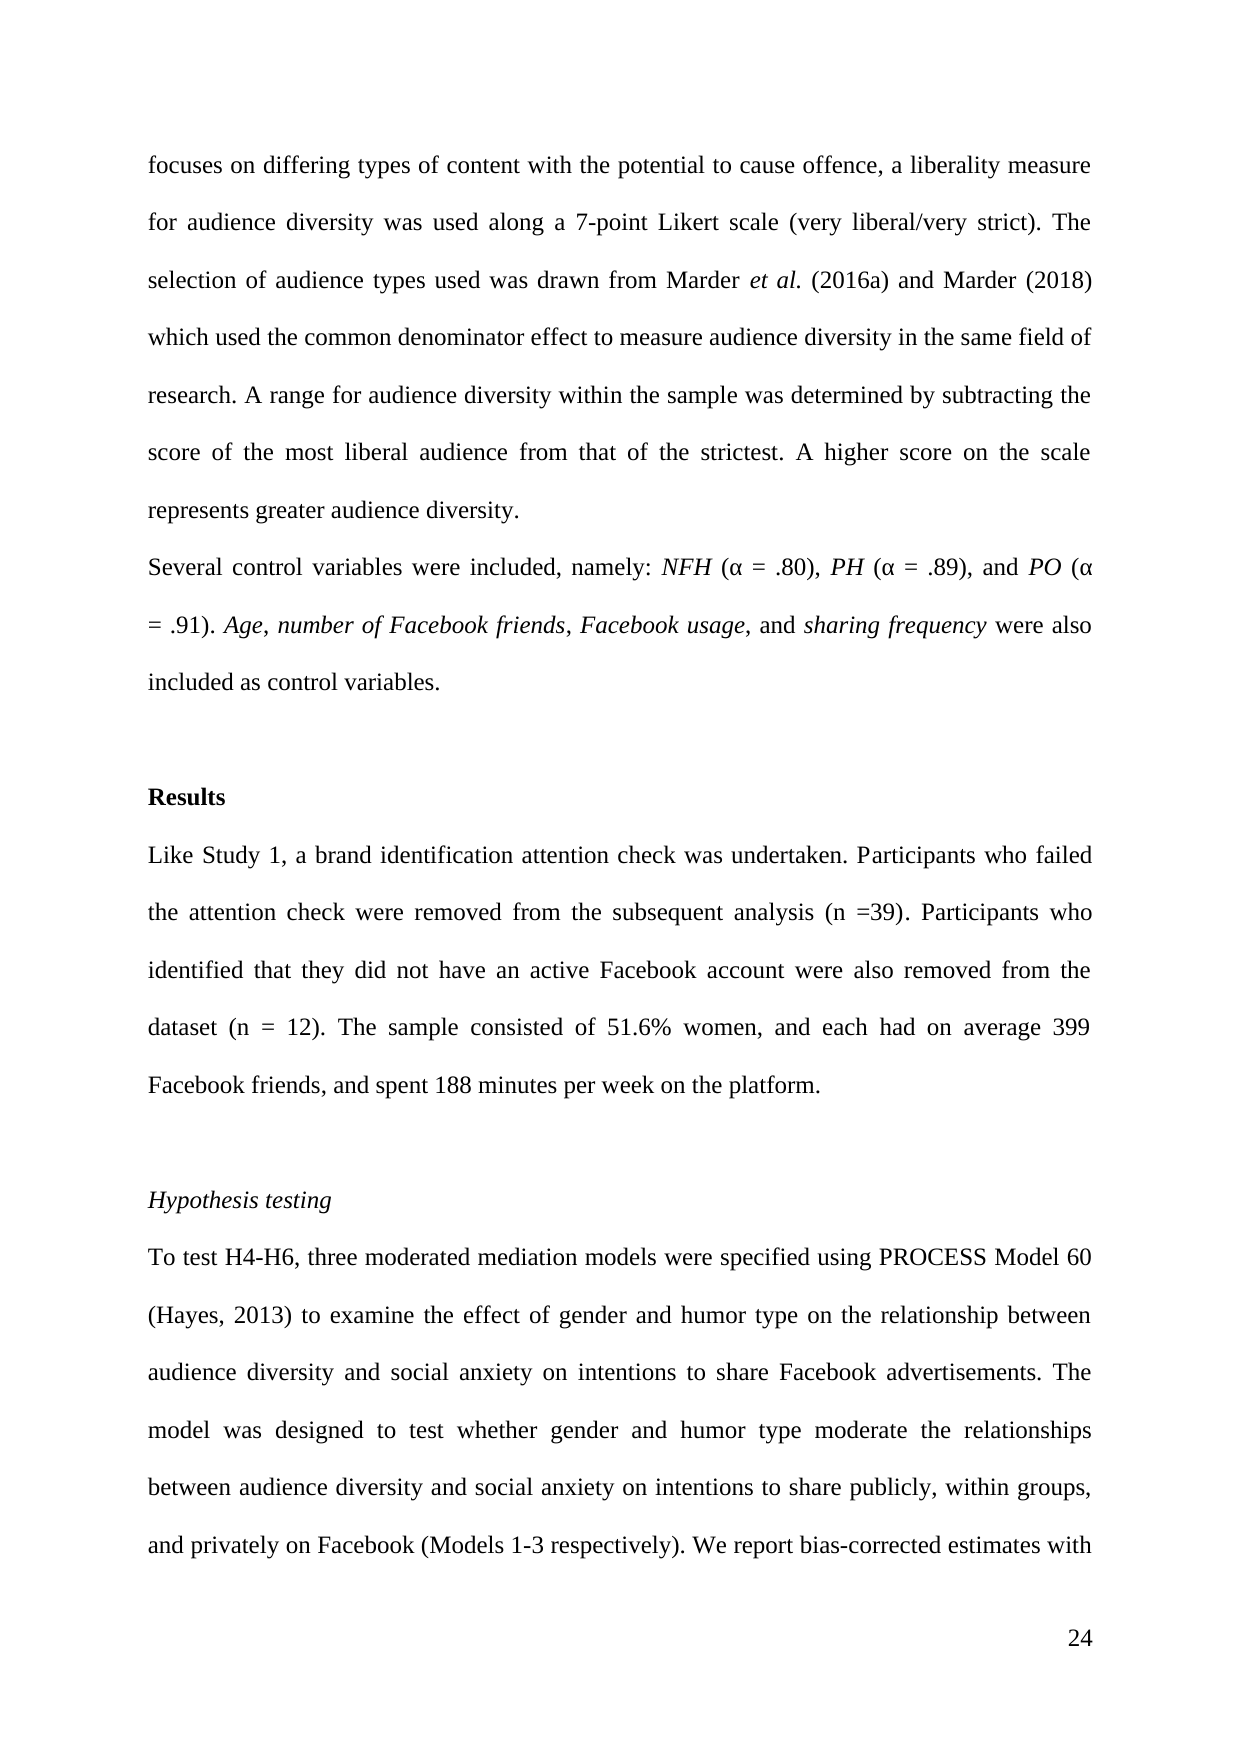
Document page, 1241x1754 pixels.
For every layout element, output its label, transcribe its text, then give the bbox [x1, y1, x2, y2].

text Hypothesis testing [148, 1185, 1092, 1214]
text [148, 1242, 1092, 1559]
text Results [148, 782, 1092, 811]
text Like Study 1, a brand identification attention check was undertaken. Participants who failed the attention check were removed from the subsequent analysis (n =39). Participants who identified that they did not have an active Facebook account were also removed from the dataset (n = 12). The sample consisted of 51.6% women, and each had on average 399 Facebook friends, and spent 188 minutes per week on the platform. [148, 840, 1092, 1099]
text Several control variables were included, namely: NFH (α = .80), PH (α = .89), and PO (α = .91). Age, number of Facebook friends, Facebook usage, and sharing frequency were also included as control variables. [148, 552, 1092, 696]
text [148, 150, 1092, 524]
